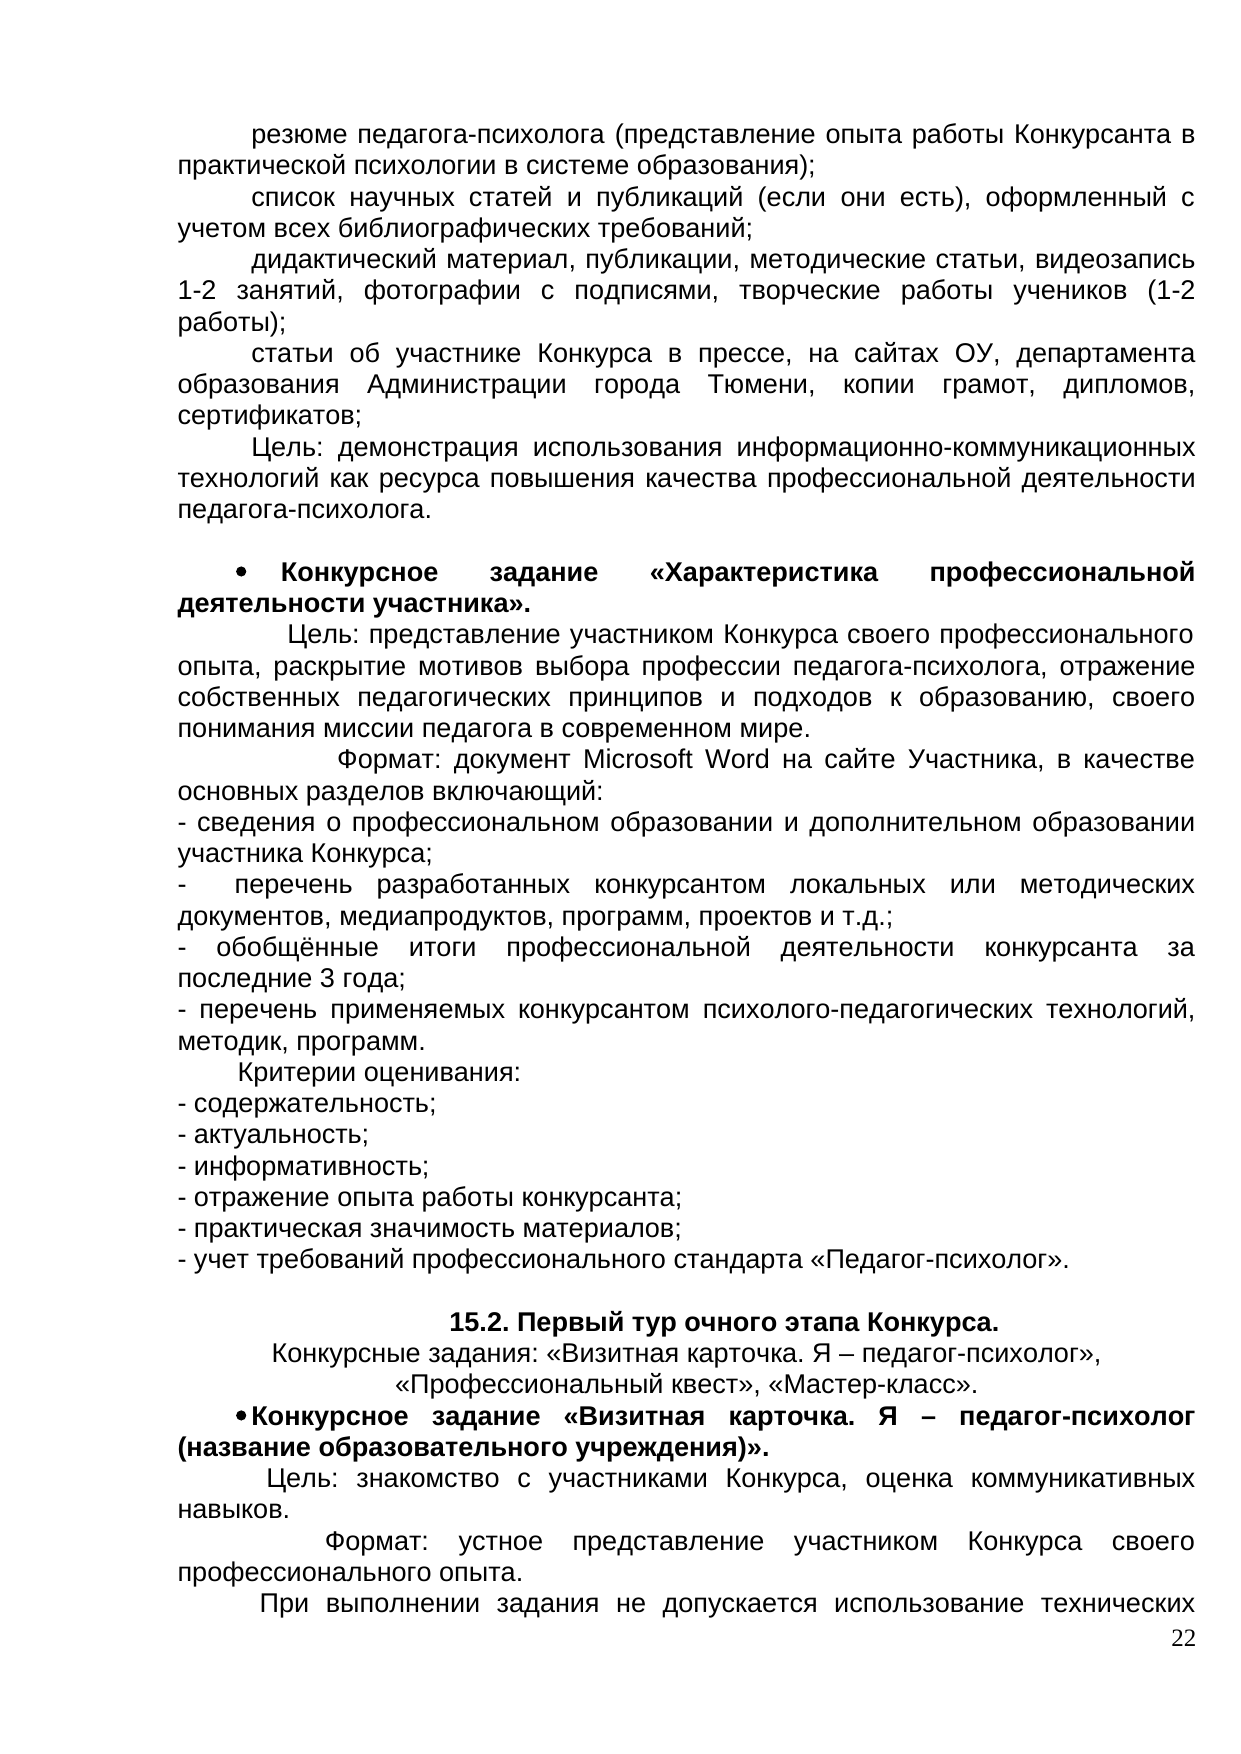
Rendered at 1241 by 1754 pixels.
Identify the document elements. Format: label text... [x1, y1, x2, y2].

list Формат: документ Microsoft Word на сайте Участника, в качестве основных разделов включающий: [177, 743, 1196, 806]
list - учет требований профессионального стандарта «Педагог-психолог». [177, 1243, 1196, 1274]
text дидактический материал, публикации, методические статьи, видеозапись 1-2 занятий, фотографии с подписями, творческие работы учеников (1-2 работы); [177, 243, 1196, 337]
list 15.2. Первый тур очного этапа Конкурса. [252, 1306, 1196, 1337]
list - перечень применяемых конкурсантом психолого-педагогических технологий, методик, программ. [177, 993, 1196, 1056]
list - практическая значимость материалов; [177, 1212, 1196, 1243]
list - отражение опыта работы конкурсанта; [177, 1181, 1196, 1212]
list - сведения о профессиональном образовании и дополнительном образовании участника Конкурса; [177, 806, 1196, 868]
list - обобщённые итоги профессиональной деятельности конкурсанта за последние 3 года; [177, 931, 1196, 993]
list - содержательность; [177, 1087, 1196, 1118]
list Конкурсное задание «Характеристика профессиональной деятельности участника». [177, 556, 1196, 618]
list Цель: знакомство с участниками Конкурса, оценка коммуникативных навыков. [177, 1462, 1196, 1524]
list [177, 1587, 1196, 1618]
list - информативность; [177, 1149, 1196, 1181]
list - актуальность; [177, 1118, 1196, 1149]
text список научных статей и публикаций (если они есть), оформленный с учетом всех библиографических требований; [177, 181, 1196, 243]
list Цель: представление участником Конкурса своего профессионального опыта, раскрытие мотивов выбора профессии педагога-психолога, отражение собственных педагогических принципов и подходов к образованию, своего понимания миссии педагога в современном мире. [177, 618, 1196, 743]
list - перечень разработанных конкурсантом локальных или методических документов, медиапродуктов, программ, проектов и т.д.; [177, 868, 1196, 931]
text резюме педагога-психолога (представление опыта работы Конкурсанта в практической психологии в системе образования); [177, 118, 1196, 181]
text Цель: демонстрация использования информационно-коммуникационных технологий как ресурса повышения качества профессиональной деятельности педагога-психолога. [177, 431, 1196, 524]
list Формат: устное представление участником Конкурса своего профессионального опыта. [177, 1524, 1196, 1587]
list Конкурсное задание «Визитная карточка. Я – педагог-психолог (название образовательного учреждения)». [177, 1399, 1196, 1462]
list Критерии оценивания: [177, 1056, 1196, 1087]
list Конкурсные задания: «Визитная карточка. Я – педагог-психолог», «Профессиональный квест», «Мастер-класс». [177, 1337, 1196, 1399]
text статьи об участнике Конкурса в прессе, на сайтах ОУ, департамента образования Администрации города Тюмени, копии грамот, дипломов, сертификатов; [177, 337, 1196, 431]
